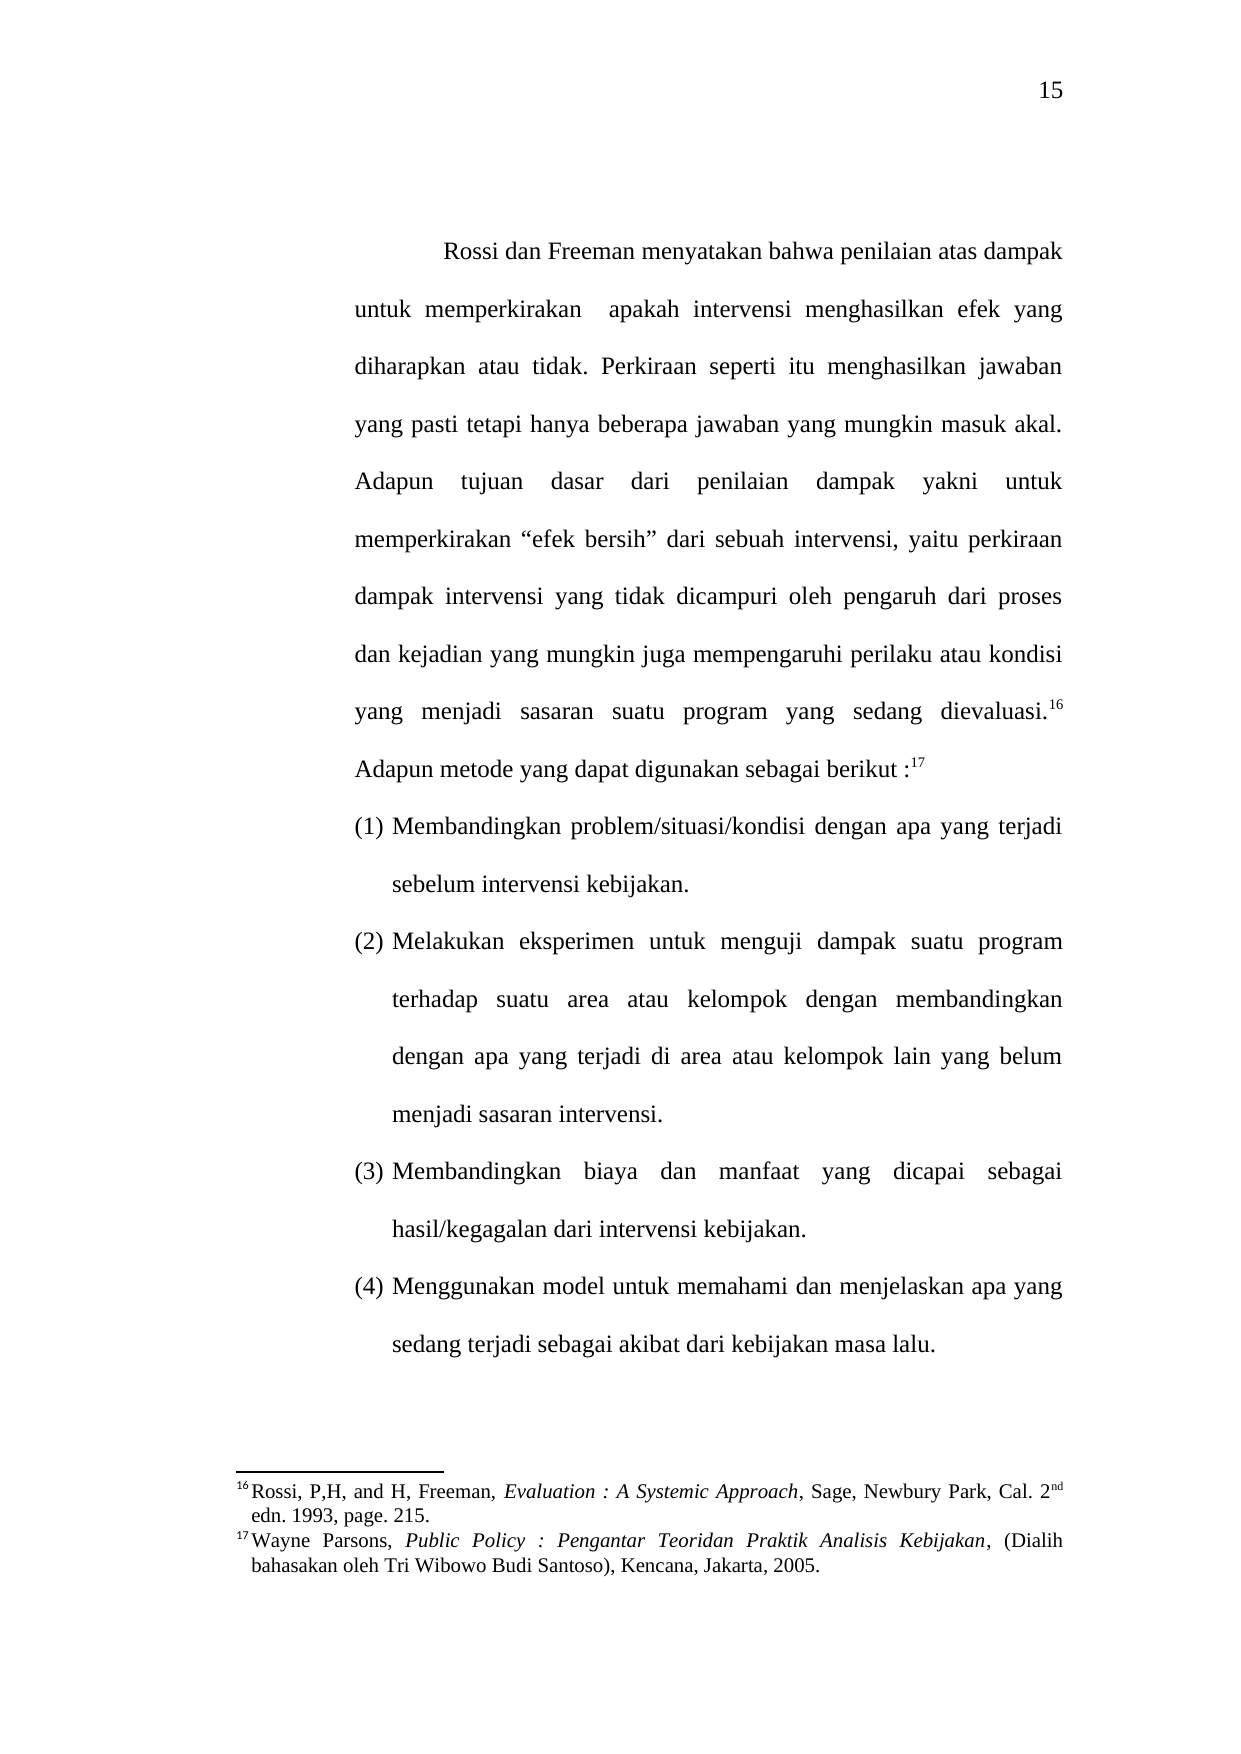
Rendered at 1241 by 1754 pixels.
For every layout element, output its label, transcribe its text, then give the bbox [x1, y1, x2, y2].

list Melakukan eksperimen untuk menguji dampak suatu program terhadap suatu area atau kelompok dengan membandingkan dengan apa yang terjadi di area atau kelompok lain yang belum menjadi sasaran intervensi. [354, 926, 1063, 1127]
list Membandingkan problem/situasi/kondisi dengan apa yang terjadi sebelum intervensi kebijakan. [354, 811, 1063, 897]
list Membandingkan biaya dan manfaat yang dicapai sebagai hasil/kegagalan dari intervensi kebijakan. [354, 1156, 1063, 1242]
list Menggunakan model untuk memahami dan menjelaskan apa yang sedang terjadi sebagai akibat dari kebijakan masa lalu. [354, 1271, 1063, 1357]
text Rossi dan Freeman menyatakan bahwa penilaian atas dampak untuk memperkirakan apakah intervensi menghasilkan efek yang diharapkan atau tidak. Perkiraan seperti itu menghasilkan jawaban yang pasti tetapi hanya beberapa jawaban yang mungkin masuk akal. Adapun tujuan dasar dari penilaian dampak yakni untuk memperkirakan “efek bersih” dari sebuah intervensi, yaitu perkiraan dampak intervensi yang tidak dicampuri oleh pengaruh dari proses dan kejadian yang mungkin juga mempengaruhi perilaku atau kondisi yang menjadi sasaran suatu program yang sedang dievaluasi. Adapun metode yang dapat digunakan sebagai berikut : [354, 236, 1063, 782]
